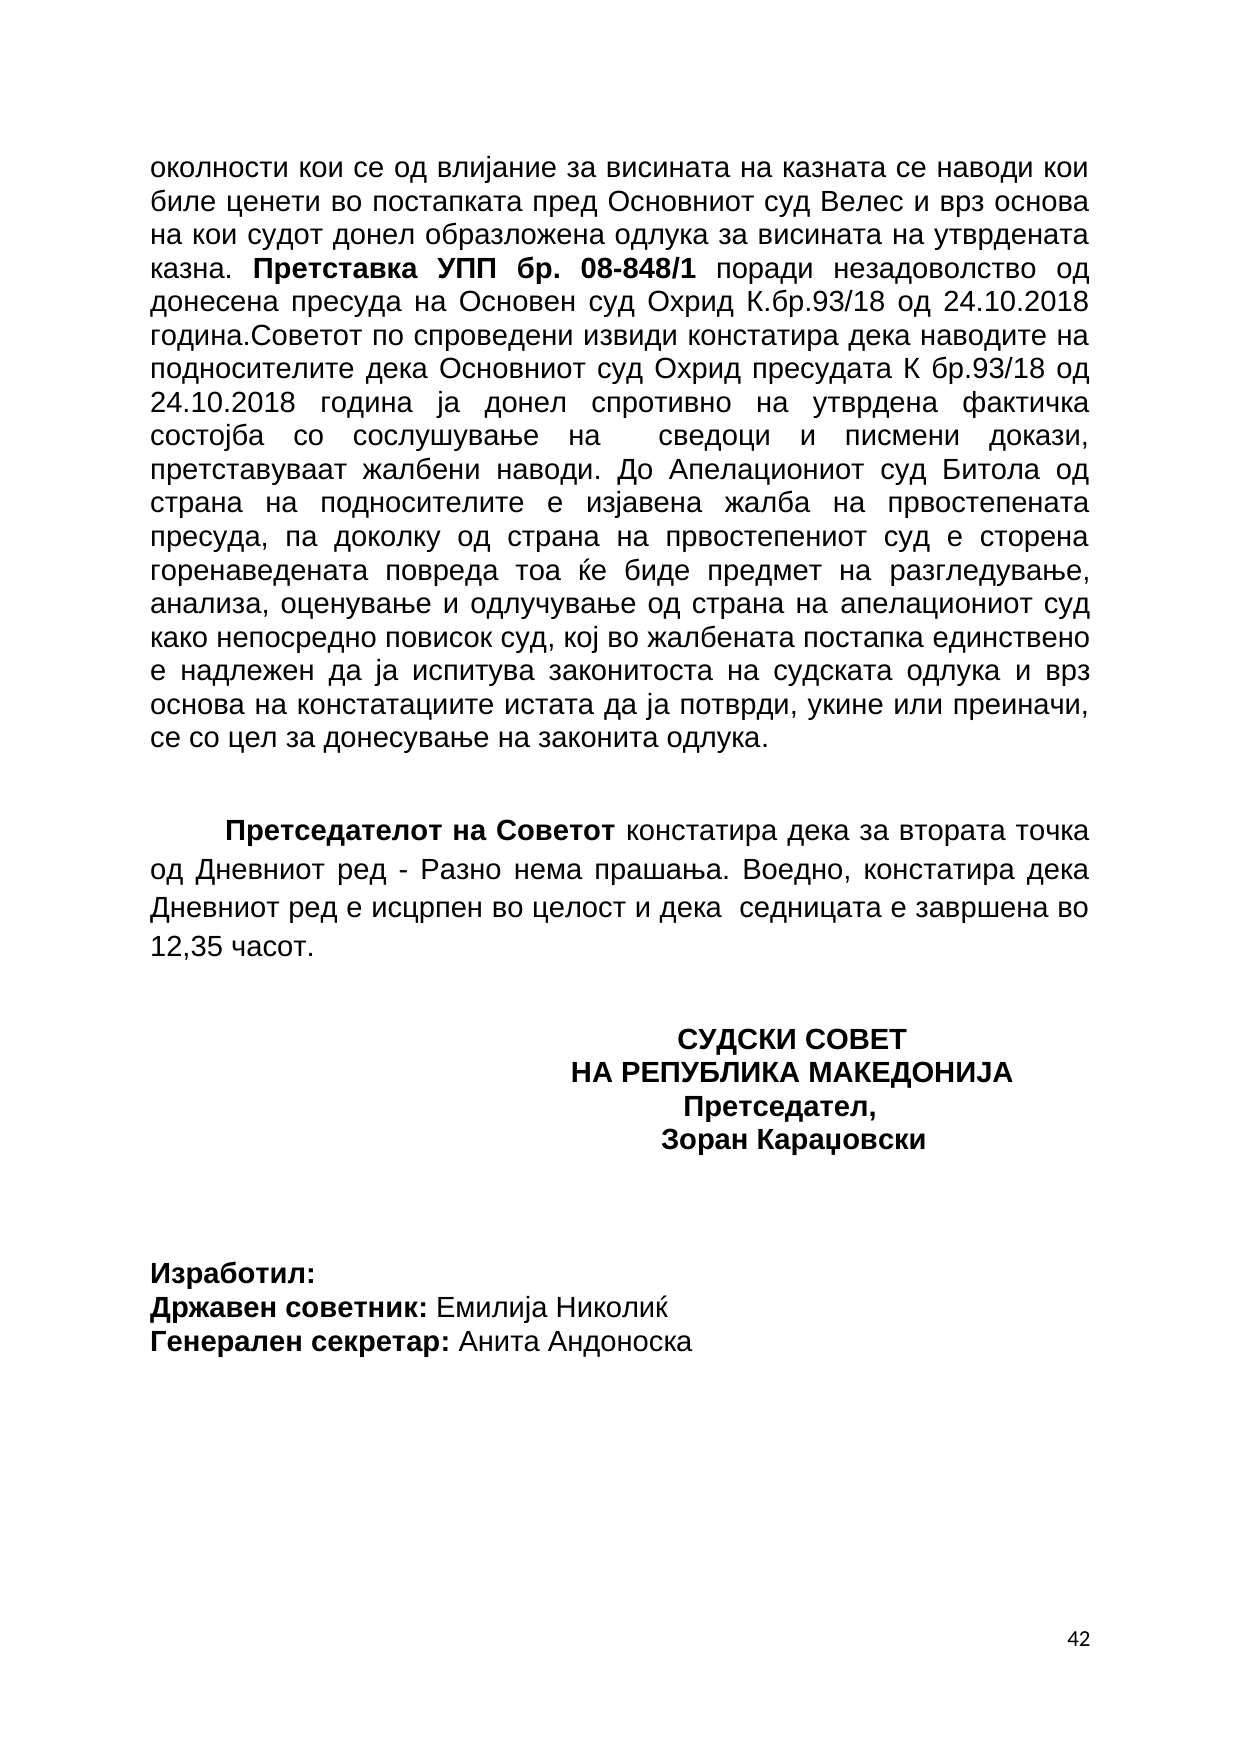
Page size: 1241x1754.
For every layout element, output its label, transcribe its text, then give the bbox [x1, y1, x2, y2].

text НА РЕПУБЛИКА МАКЕДОНИЈА [150, 1055, 1090, 1089]
text СУДСКИ СОВЕТ [150, 1022, 1090, 1055]
text Зоран Караџовски [150, 1122, 1090, 1156]
text Генерален секретар: Анита Андоноска [150, 1323, 1090, 1357]
text Претседател, [150, 1089, 1090, 1122]
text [150, 150, 1090, 754]
text Претседателот на Советот констатира дека за втората точка од Дневниот ред - Разно нема прашања. Воедно, констатира дека Дневниот ред е исцрпен во целост и дека седницата е завршена во 12,35 часот. [150, 813, 1090, 962]
text Државен советник: Емилија Николиќ [150, 1290, 1090, 1323]
text Изработил: [150, 1256, 1090, 1290]
